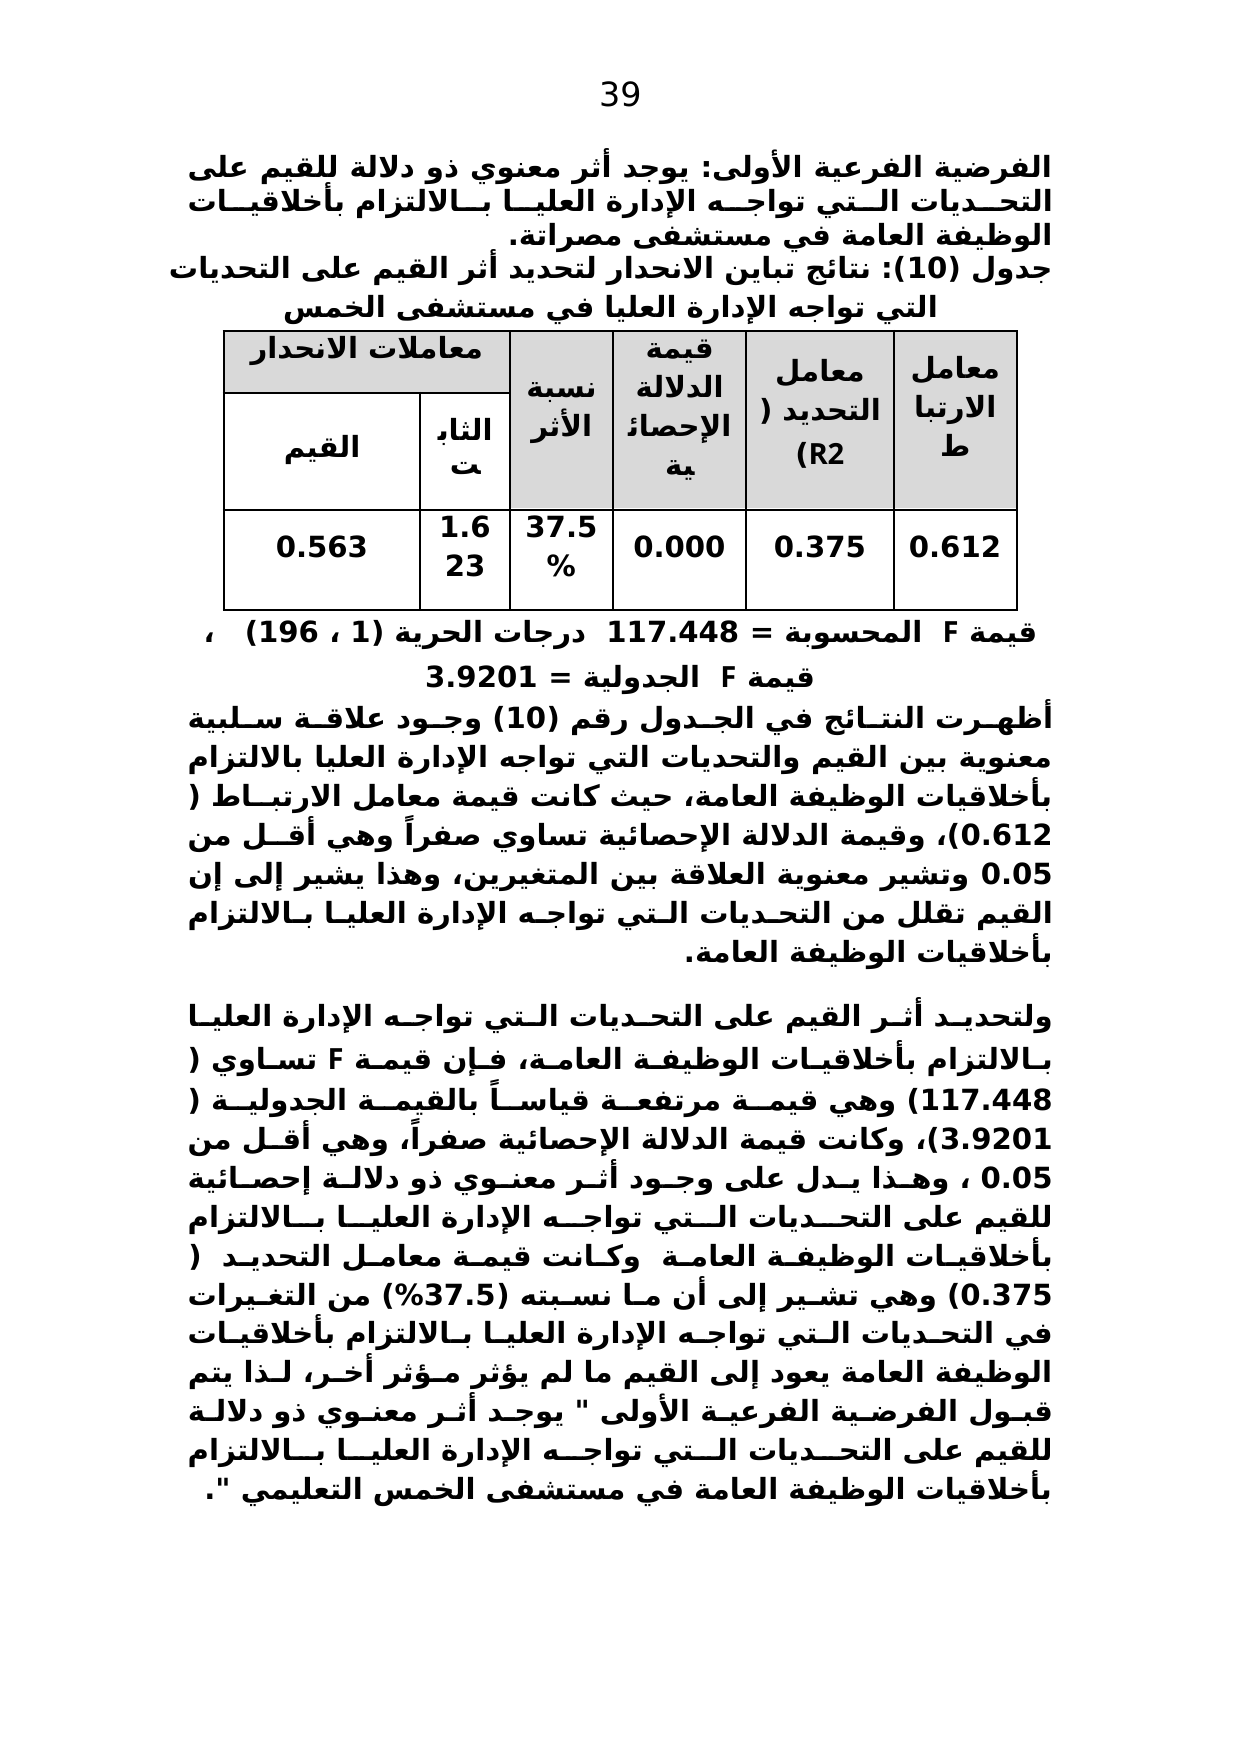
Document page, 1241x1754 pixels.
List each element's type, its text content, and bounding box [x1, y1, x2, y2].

table_header معامل الارتباط [895, 332, 1016, 508]
text ولتحديد أثر القيم على التحديات التي تواجه الإدارة العليا بالالتزام بأخلاقيات الوظيفة العامة، فإن قيمة F تساوي (117.448) وهي قيمة مرتفعة قياساً بالقيمة الجدولية (3.9201)، وكانت قيمة الدلالة الإحصائية صفراً، وهي أقل من 0.05 ، وهذا يدل على وجود أثر معنوي ذو دلالة إحصائية للقيم على التحديات التي تواجه الإدارة العليا بالالتزام بأخلاقيات الوظيفة العامة وكانت قيمة معامل التحديد (0.375) وهي تشير إلى أن ما نسبته (37.5%) من التغيرات في التحديات التي تواجه الإدارة العليا بالالتزام بأخلاقيات الوظيفة العامة يعود إلى القيم ما لم يؤثر مؤثر أخر، لذا يتم قبول الفرضية الفرعية الأولى " يوجد أثر معنوي ذو دلالة للقيم على التحديات التي تواجه الإدارة العليا بالالتزام بأخلاقيات الوظيفة العامة في مستشفى الخمس التعليمي ". [187, 999, 1053, 1507]
table_cell 0.612 [895, 511, 1016, 609]
table_header نسبة الأثر [511, 332, 612, 508]
table_header قيمة الدلالة الإحصائية [614, 332, 745, 508]
table_cell 37.5% [511, 511, 612, 609]
table_cell 0.000 [614, 511, 745, 609]
text الفرضية الفرعية الأولى: يوجد أثر معنوي ذو دلالة للقيم على التحديات التي تواجه الإدارة العليا بالالتزام بأخلاقيات الوظيفة العامة في مستشفى مصراتة. [187, 150, 1053, 252]
table_header معاملات الانحدار [225, 332, 509, 392]
text جدول (10): نتائج تباين الانحدار لتحديد أثر القيم على التحديات التي تواجه الإدارة العليا في مستشفى الخمس [169, 252, 1053, 325]
table_cell 0.563 [225, 511, 419, 609]
text قيمة F المحسوبة = 117.448 درجات الحرية (1 ، 196) ، قيمة F الجدولية = 3.9201 [187, 611, 1053, 696]
table_header معامل التحديد (R2) [747, 332, 893, 508]
text أظهرت النتائج في الجدول رقم (10) وجود علاقة سلبية معنوية بين القيم والتحديات التي تواجه الإدارة العليا بالالتزام بأخلاقيات الوظيفة العامة، حيث كانت قيمة معامل الارتباط (0.612)، وقيمة الدلالة الإحصائية تساوي صفراً وهي أقل من 0.05 وتشير معنوية العلاقة بين المتغيرين، وهذا يشير إلى إن القيم تقلل من التحديات التي تواجه الإدارة العليا بالالتزام بأخلاقيات الوظيفة العامة. [187, 702, 1053, 969]
table_cell 0.375 [747, 511, 893, 609]
table_cell 1.623 [421, 511, 509, 609]
table_cell القيم [225, 394, 419, 508]
table_cell الثابت [421, 394, 509, 508]
